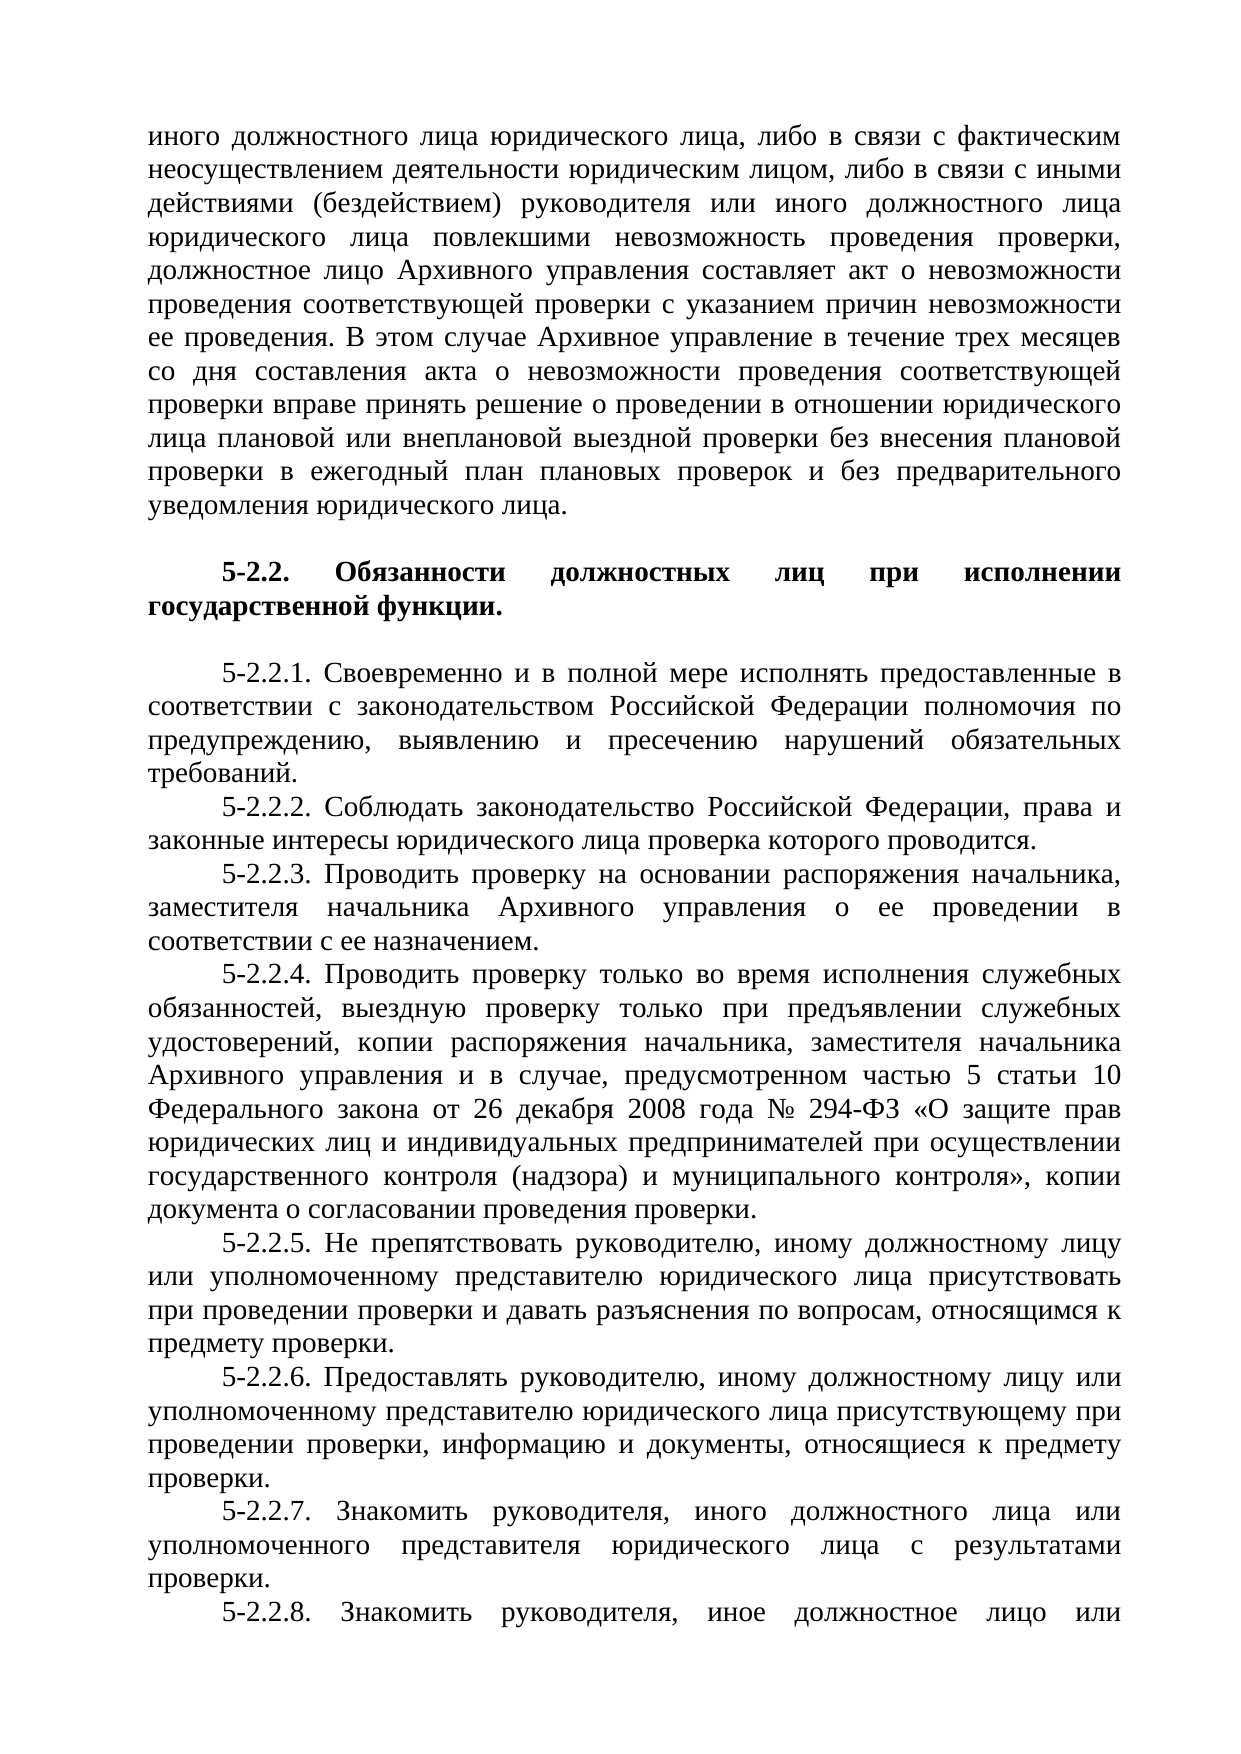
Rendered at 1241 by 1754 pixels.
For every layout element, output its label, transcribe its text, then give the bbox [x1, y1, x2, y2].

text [148, 118, 1122, 521]
text 5-2.2.3. Проводить проверку на основании распоряжения начальника, заместителя начальника Архивного управления о ее проведении в соответствии с ее назначением. [148, 856, 1122, 957]
text 5-2.2. Обязанности должностных лиц при исполнении государственной функции. [148, 554, 1122, 621]
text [148, 1594, 1122, 1627]
text 5-2.2.6. Предоставлять руководителю, иному должностному лицу или уполномоченному представителю юридического лица присутствующему при проведении проверки, информацию и документы, относящиеся к предмету проверки. [148, 1359, 1122, 1493]
text 5-2.2.7. Знакомить руководителя, иного должностного лица или уполномоченного представителя юридического лица с результатами проверки. [148, 1493, 1122, 1594]
text 5-2.2.4. Проводить проверку только во время исполнения служебных обязанностей, выездную проверку только при предъявлении служебных удостоверений, копии распоряжения начальника, заместителя начальника Архивного управления и в случае, предусмотренном частью 5 статьи 10 Федерального закона от 26 декабря 2008 года № 294-ФЗ «О защите прав юридических лиц и индивидуальных предпринимателей при осуществлении государственного контроля (надзора) и муниципального контроля», копии документа о согласовании проведения проверки. [148, 957, 1122, 1225]
text 5-2.2.1. Своевременно и в полной мере исполнять предоставленные в соответствии с законодательством Российской Федерации полномочия по предупреждению, выявлению и пресечению нарушений обязательных требований. [148, 655, 1122, 789]
text 5-2.2.2. Соблюдать законодательство Российской Федерации, права и законные интересы юридического лица проверка которого проводится. [148, 789, 1122, 856]
text 5-2.2.5. Не препятствовать руководителю, иному должностному лицу или уполномоченному представителю юридического лица присутствовать при проведении проверки и давать разъяснения по вопросам, относящимся к предмету проверки. [148, 1225, 1122, 1359]
